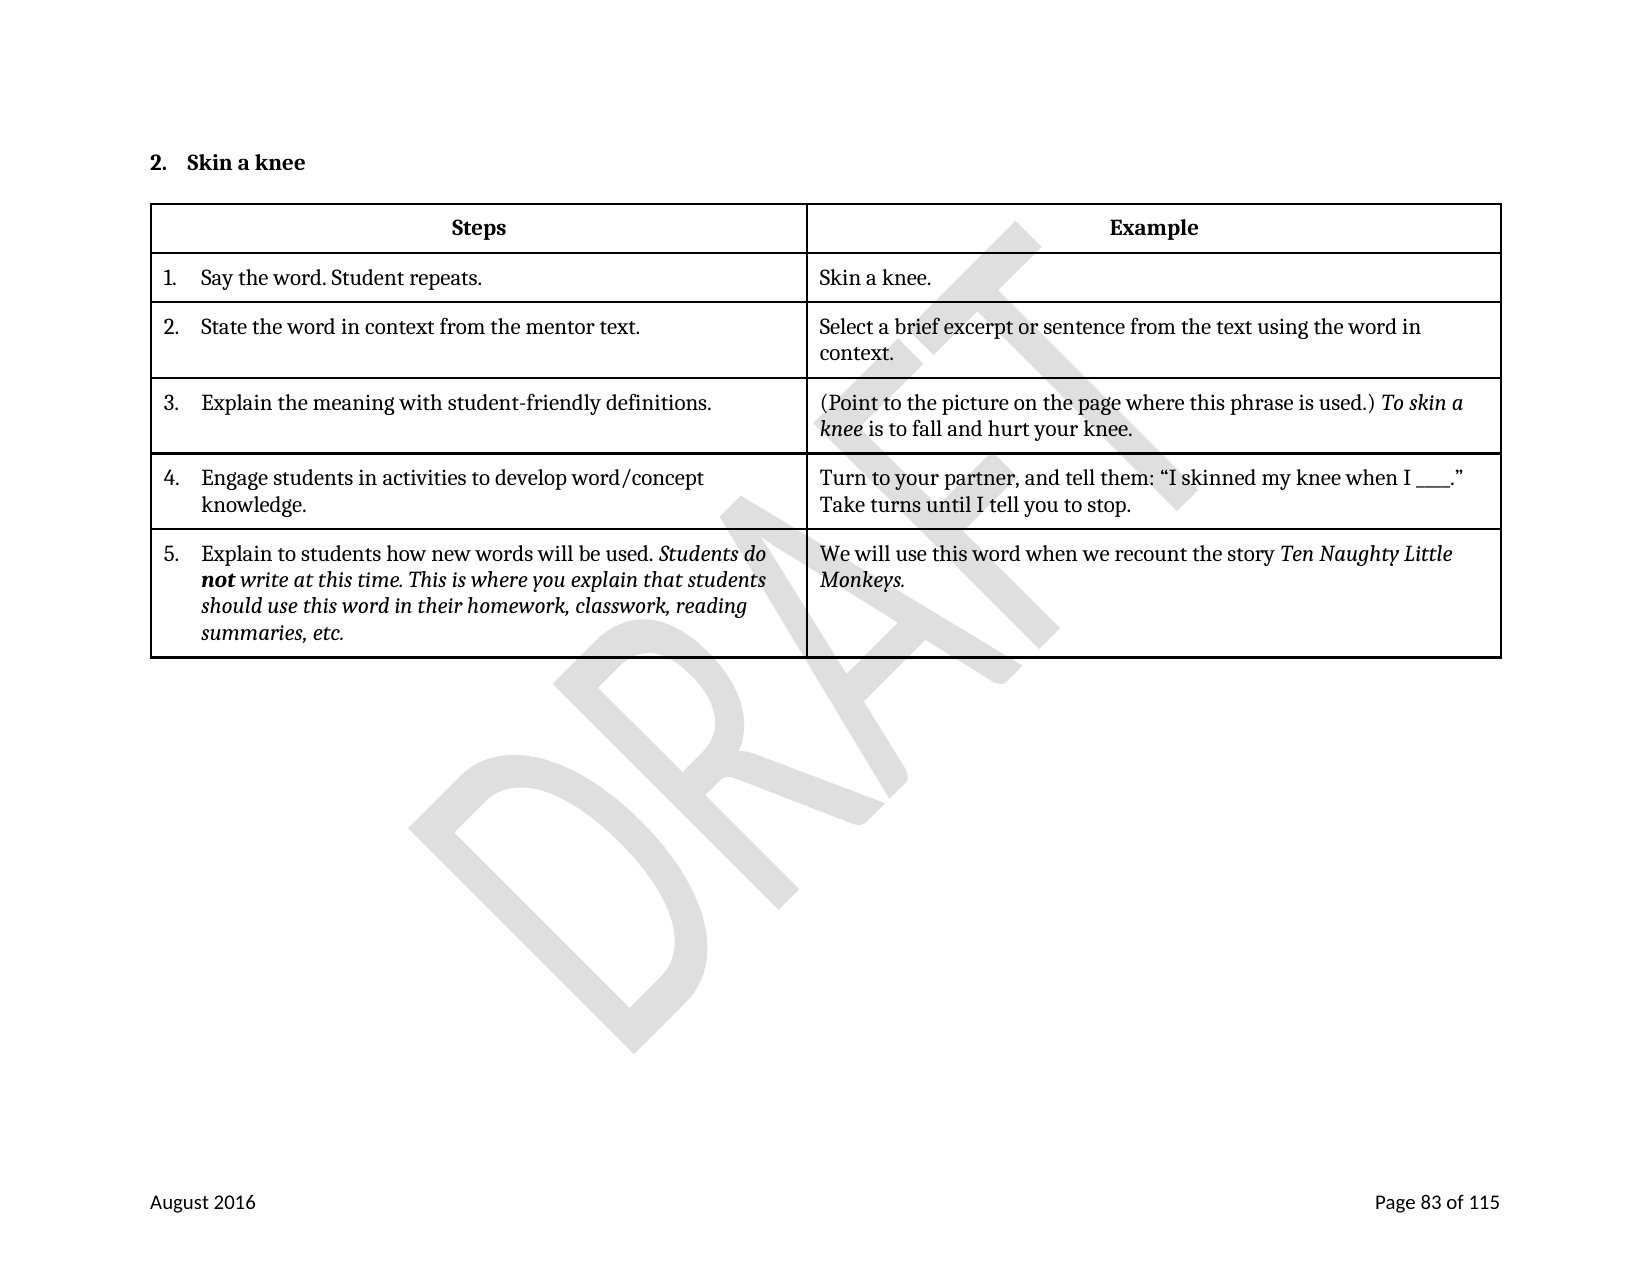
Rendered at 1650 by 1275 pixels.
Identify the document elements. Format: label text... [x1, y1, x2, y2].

table_cell (Point to the picture on the page where this phrase is used.) To skin a knee is to fall and hurt your knee. [808, 379, 1500, 452]
table_cell We will use this word when we recount the story Ten Naughty Little Monkeys. [808, 530, 1500, 656]
table_cell Skin a knee. [808, 254, 1500, 301]
table_cell 5. Explain to students how new words will be used. Students do not write at this time. This is where you explain that students should use this word in their homework, classwork, reading summaries, etc. [152, 530, 806, 656]
table_cell Select a brief excerpt or sentence from the text using the word in context. [808, 303, 1500, 377]
table_cell 2. State the word in context from the mentor text. [152, 303, 806, 377]
table_cell Turn to your partner, and tell them: “I skinned my knee when I ____.” Take turns until I tell you to stop. [808, 455, 1500, 528]
table_cell 4. Engage students in activities to develop word/concept knowledge. [152, 455, 806, 528]
table_header Steps [152, 205, 806, 252]
table_cell 1. Say the word. Student repeats. [152, 254, 806, 301]
table_header Example [808, 205, 1500, 252]
list Skin a knee [150, 150, 1500, 176]
table_cell 3. Explain the meaning with student-friendly definitions. [152, 379, 806, 452]
